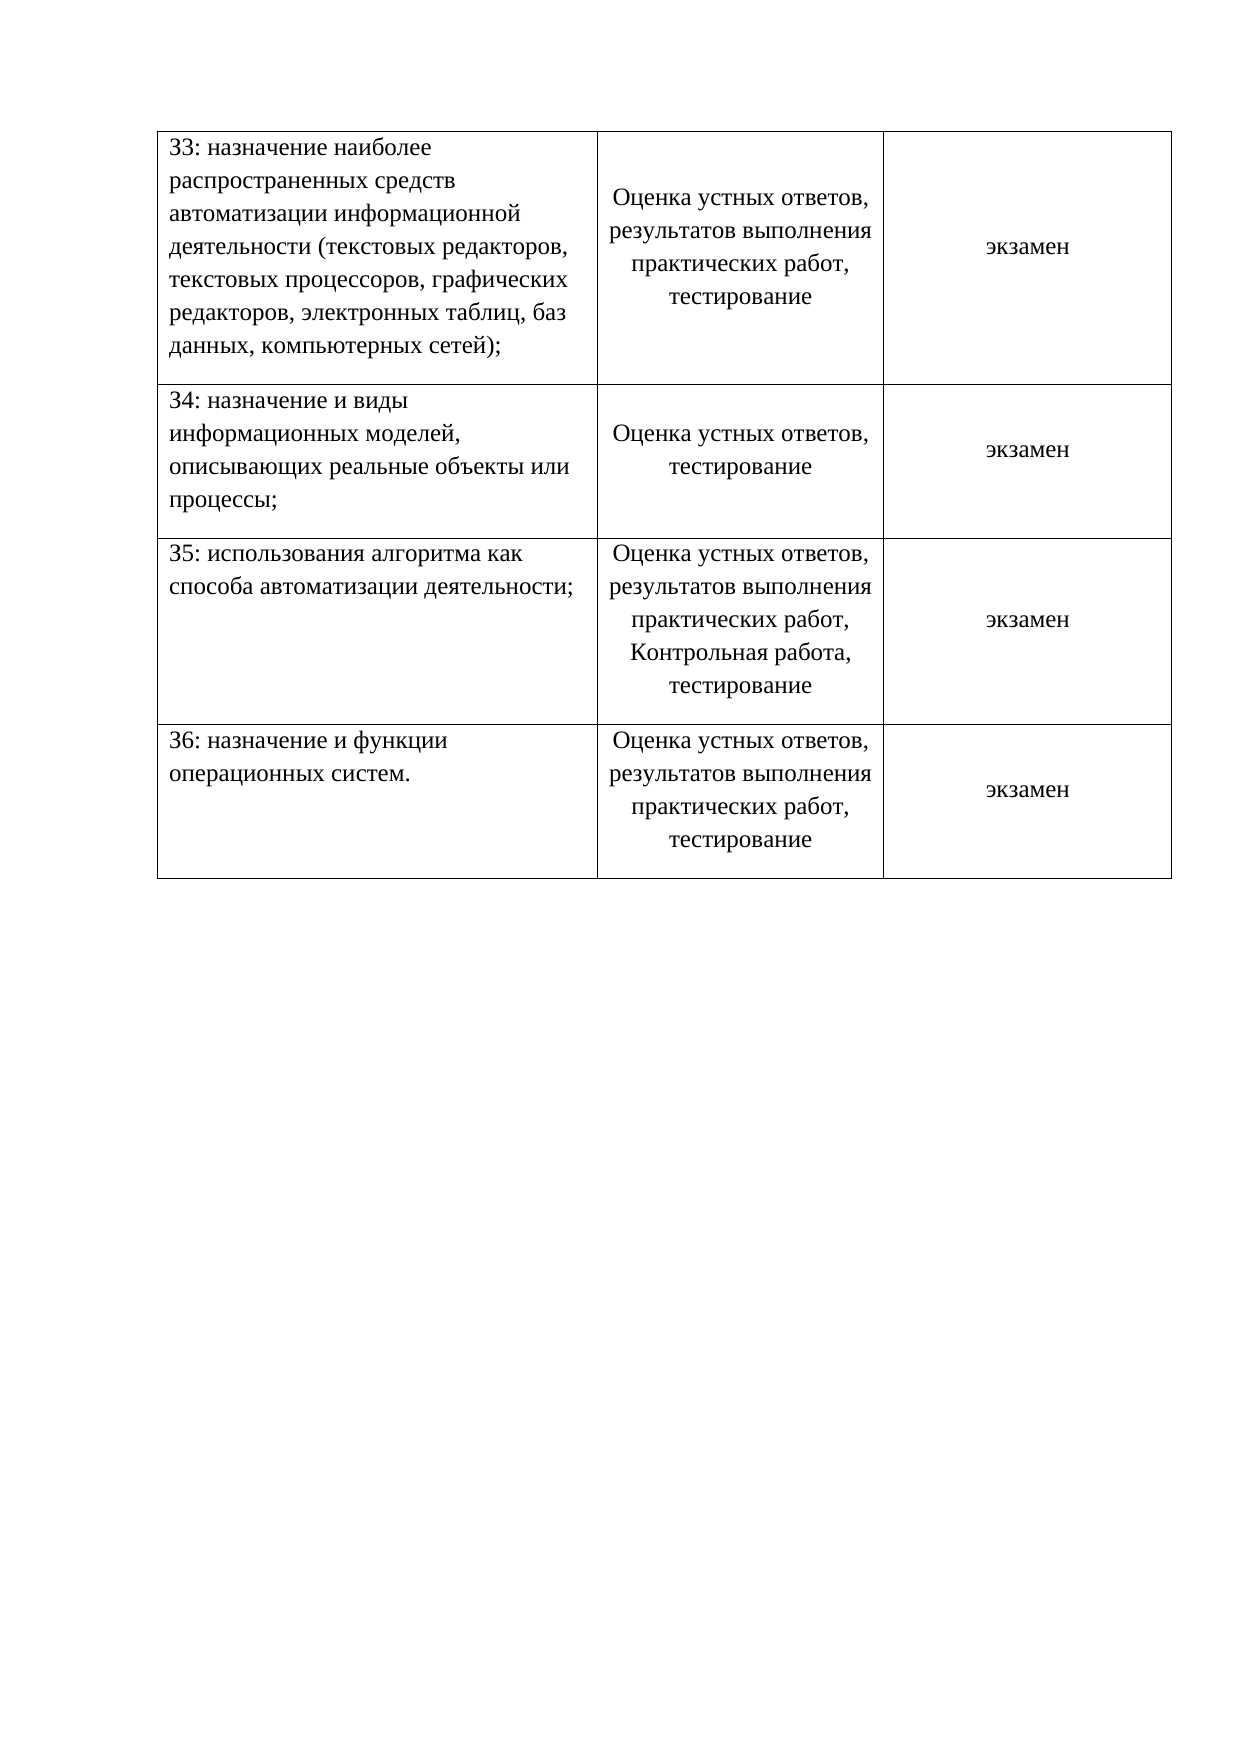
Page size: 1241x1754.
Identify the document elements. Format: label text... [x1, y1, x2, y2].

table_cell экзамен [884, 385, 1171, 537]
table_cell З5: использования алгоритма как способа автоматизации деятельности; [158, 539, 597, 724]
table_cell Оценка устных ответов, результатов выполнения практических работ, тестирование [598, 725, 883, 877]
table_cell З6: назначение и функции операционных систем. [158, 725, 597, 877]
table_cell экзамен [884, 725, 1171, 877]
table_cell Оценка устных ответов, результатов выполнения практических работ, тестирование [598, 132, 883, 384]
table_cell З3: назначение наиболее распространенных средств автоматизации информационной деятельности (текстовых редакторов, текстовых процессоров, графических редакторов, электронных таблиц, баз данных, компьютерных сетей); [158, 132, 597, 384]
table_cell Оценка устных ответов, результатов выполнения практических работ, Контрольная работа, тестирование [598, 539, 883, 724]
table_cell Оценка устных ответов, тестирование [598, 385, 883, 537]
table_cell экзамен [884, 539, 1171, 724]
table_cell З4: назначение и виды информационных моделей, описывающих реальные объекты или процессы; [158, 385, 597, 537]
table_cell экзамен [884, 132, 1171, 384]
